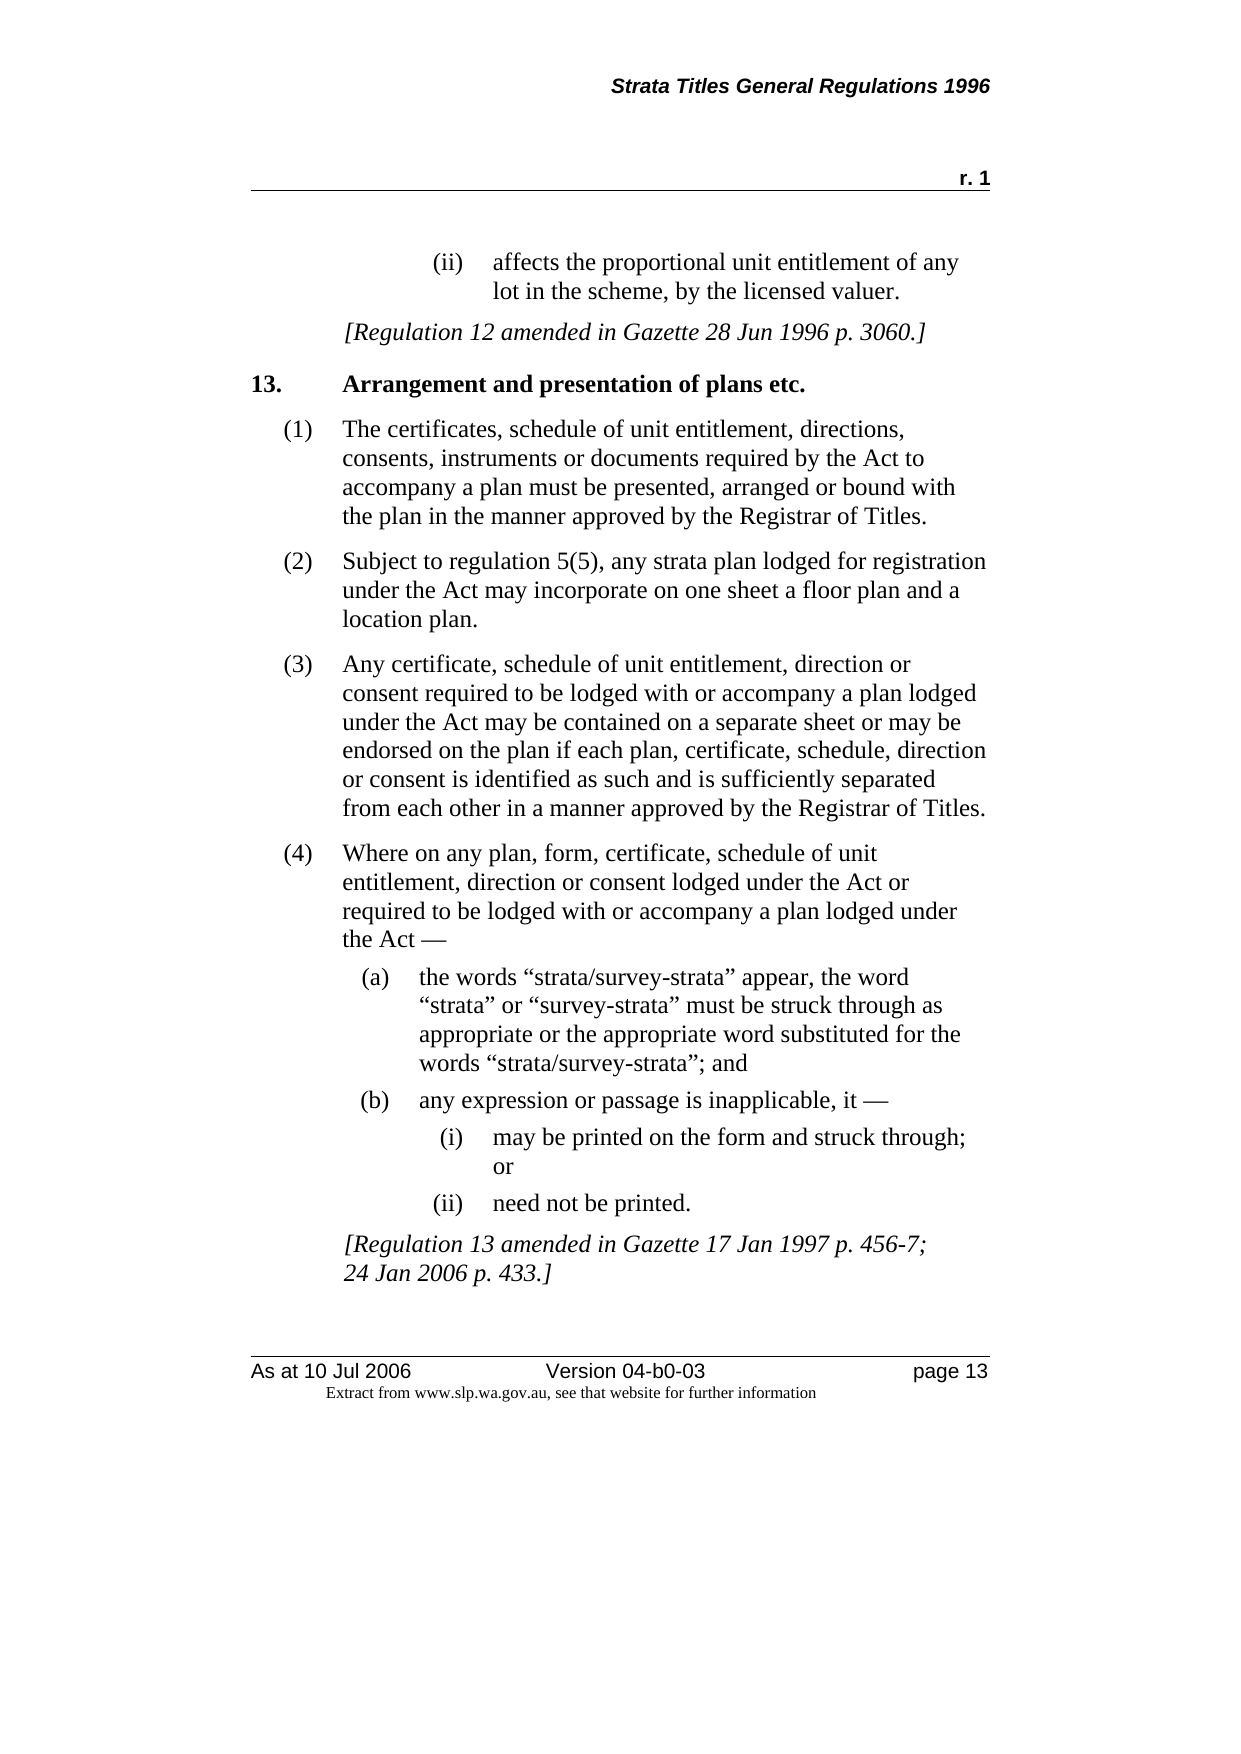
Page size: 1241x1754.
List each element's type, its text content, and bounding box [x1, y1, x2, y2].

text (i) may be printed on the form and struck through; or [251, 1122, 990, 1179]
text (1) The certificates, schedule of unit entitlement, directions, consents, instruments or documents required by the Act to accompany a plan must be presented, arranged or bound with the plan in the manner approved by the Registrar of Titles. [251, 414, 990, 529]
text (2) Subject to regulation 5(5), any strata plan lodged for registration under the Act may incorporate on one sheet a floor plan and a location plan. [251, 546, 990, 632]
text (4) Where on any plan, form, certificate, schedule of unit entitlement, direction or consent lodged under the Act or required to be lodged with or accompany a plan lodged under the Act — [251, 838, 990, 953]
text (a) the words “strata/survey-strata” appear, the word “strata” or “survey-strata” must be struck through as appropriate or the appropriate word substituted for the words “strata/survey-strata”; and [251, 962, 990, 1077]
text [Regulation 13 amended in Gazette 17 Jan 1997 p. 456-7; 24 Jan 2006 p. 433.] [251, 1229, 990, 1287]
subtitle 13. Arrangement and presentation of plans etc. [251, 369, 990, 398]
text (ii) need not be printed. [251, 1188, 990, 1217]
text (3) Any certificate, schedule of unit entitlement, direction or consent required to be lodged with or accompany a plan lodged under the Act may be contained on a separate sheet or may be endorsed on the plan if each plan, certificate, schedule, direction or consent is identified as such and is sufficiently separated from each other in a manner approved by the Registrar of Titles. [251, 649, 990, 822]
text (b) any expression or passage is inapplicable, it — [251, 1085, 990, 1114]
text [Regulation 12 amended in Gazette 28 Jun 1996 p. 3060.] [251, 317, 990, 346]
text (ii) affects the proportional unit entitlement of any lot in the scheme, by the licensed valuer. [251, 247, 990, 305]
